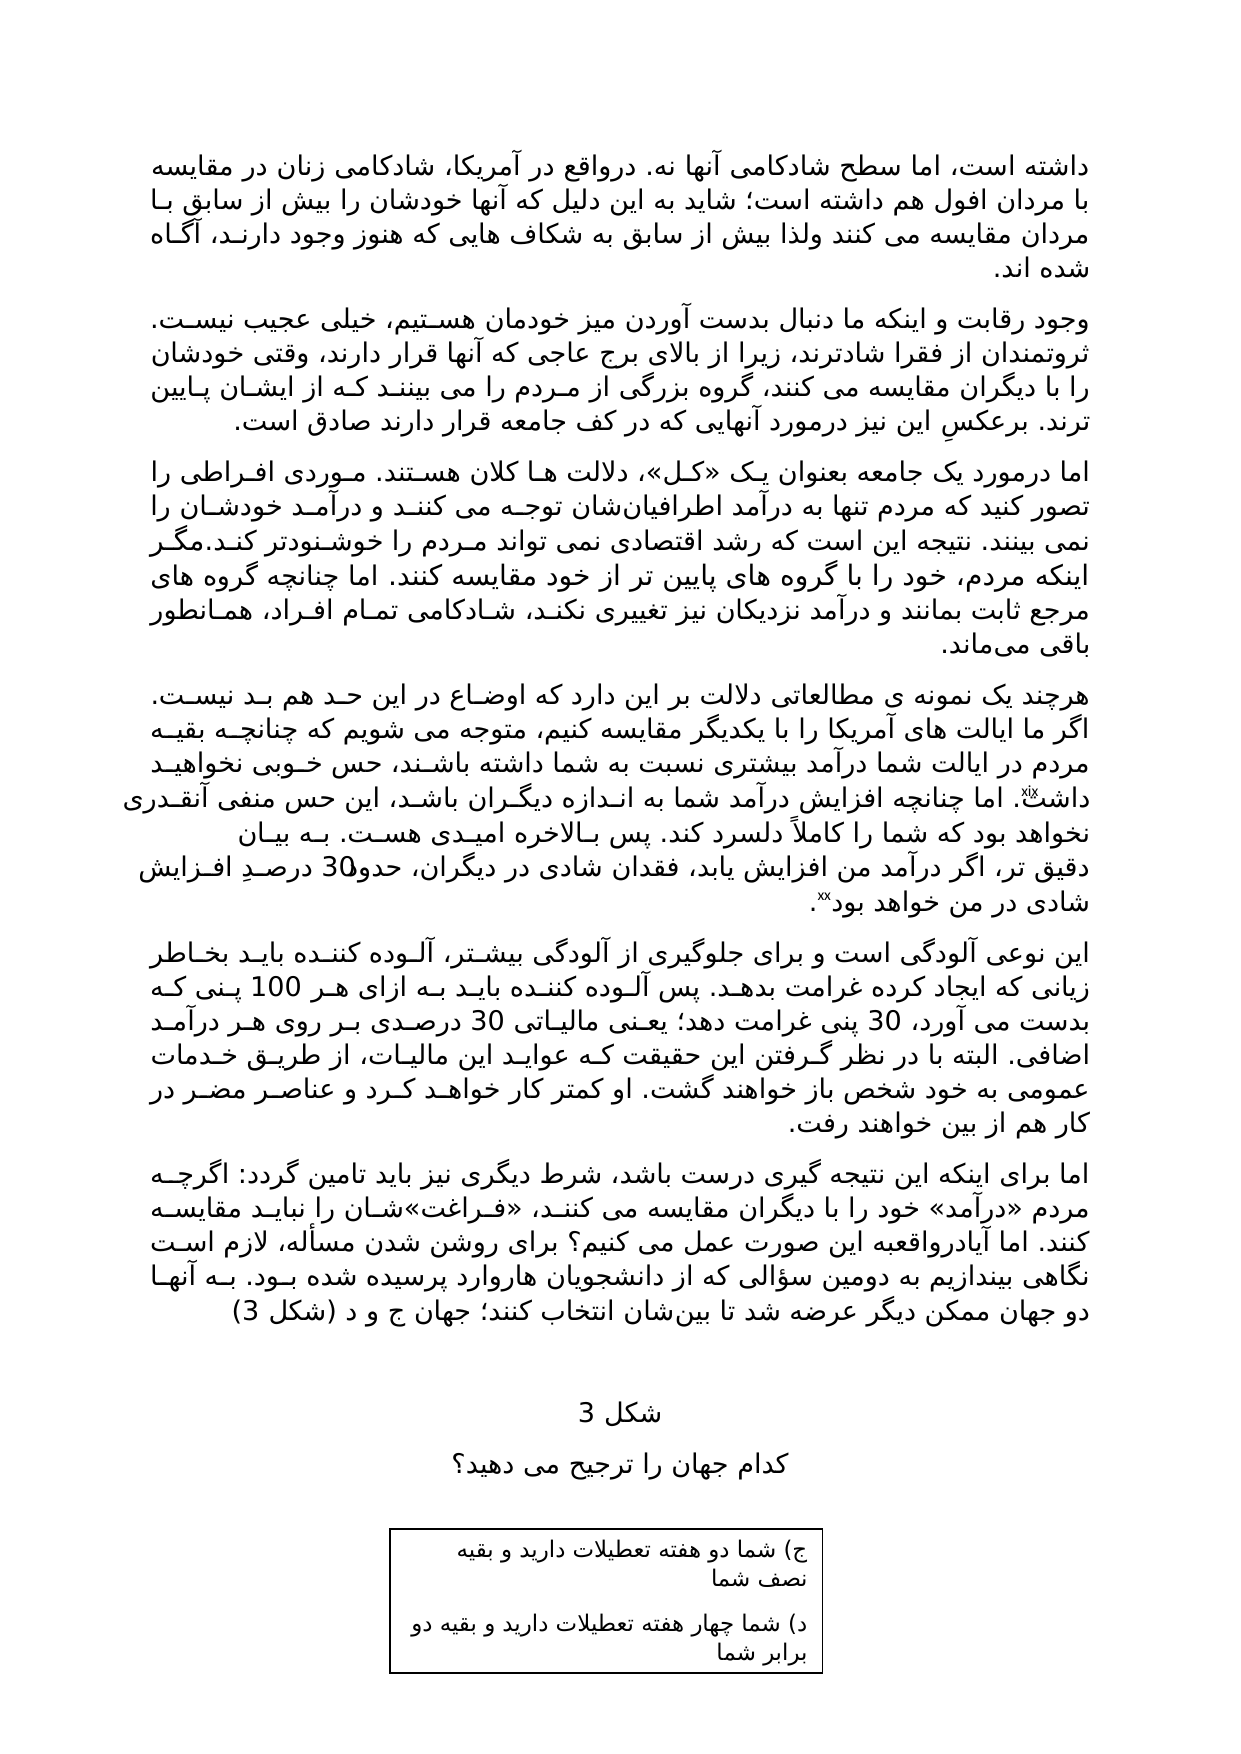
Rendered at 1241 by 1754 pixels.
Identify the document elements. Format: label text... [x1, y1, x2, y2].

text هرچند یک نمونه ی مطالعاتی دلالت بر این دارد که اوضاع در این حد هم بد نیست. اگر ما ایالت های آمریکا را با یکدیگر مقایسه کنیم، متوجه می شویم که چنانچه بقیه مردم در ایالت شما درآمد بیشتری نسبت به شما داشته باشند، حس خوبی نخواهید داشت. اما چنانچه افزایش درآمد شما به اندازه دیگران باشد، این حس منفی آنقدری نخواهد بود که شما را کاملاً دلسرد کند. پس بالاخره امیدی هست. به بیان دقیق تر، اگر درآمد من افزایش یابد، فقدان شادی در دیگران، حدود 30 درصدِ افزایش شادی در من خواهد بود. [150, 679, 1090, 918]
text اما درمورد یک جامعه بعنوان یک «کل»، دلالت ها کلان هستند. موردی افراطی را تصور کنید که مردم تنها به درآمد اطرافیان‌‌شان توجه می کنند و درآمد خودشان را نمی بینند. نتیجه این است که رشد اقتصادی نمی تواند مردم را خوشنودتر کند.مگر اینکه مردم، خود را با گروه های پایین تر از خود مقایسه کنند. اما چنانچه گروه های مرجع ثابت بمانند و درآمد نزدیکان نیز تغییری نکند، شادکامی تمام افراد، همانطور باقی می‌ماند. [150, 456, 1090, 660]
text این نوعی آلودگی است و برای جلوگیری از آلودگی بیشتر، آلوده کننده باید بخاطر زیانی که ایجاد کرده غرامت بدهد. پس آلوده کننده باید به ازای هر 100 پنی که بدست می آورد، 30 پنی غرامت دهد؛ یعنی مالیاتی 30 درصدی بر روی هر درآمد اضافی. البته با در نظر گرفتن این حقیقت که عواید این مالیات، از طریق خدمات عمومی به خود شخص باز خواهند گشت. او کمتر کار خواهد کرد و عناصر مضر در کار هم از بین خواهند رفت. [150, 937, 1090, 1139]
text وجود رقابت و اینکه ما دنبال بدست آوردن میز خودمان هستیم، خیلی عجیب نیست. ثروتمندان از فقرا شادترند، زیرا از بالای برج عاجی که آنها قرار دارند، وقتی خودشان را با دیگران مقایسه می کنند، گروه بزرگی از مردم را می بینند که از ایشان پایین ترند. برعکسِ این نیز درمورد آنهایی که در کف جامعه قرار دارند صادق است. [150, 303, 1090, 437]
text اما برای اینکه این نتیجه گیری درست باشد، شرط دیگری نیز باید تامین گردد: اگرچه مردم «درآمد» خود را با دیگران مقایسه می کنند، «فراغت»شان را نباید مقایسه کنند. اما آیادرواقعبه این صورت عمل می کنیم؟ برای روشن شدن مسأله، لازم است نگاهی بیندازیم به دومین سؤالی که از دانشجویان هاروارد پرسیده شده بود. به آنها دو جهان ممکن دیگر عرضه شد تا بین‌‌شان انتخاب کنند؛ جهان ج و د (شکل 3) [150, 1158, 1090, 1326]
text شکل 3 [150, 1398, 1090, 1429]
text کدام جهان را ترجیح می دهید؟ [150, 1448, 1090, 1480]
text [150, 150, 1090, 284]
